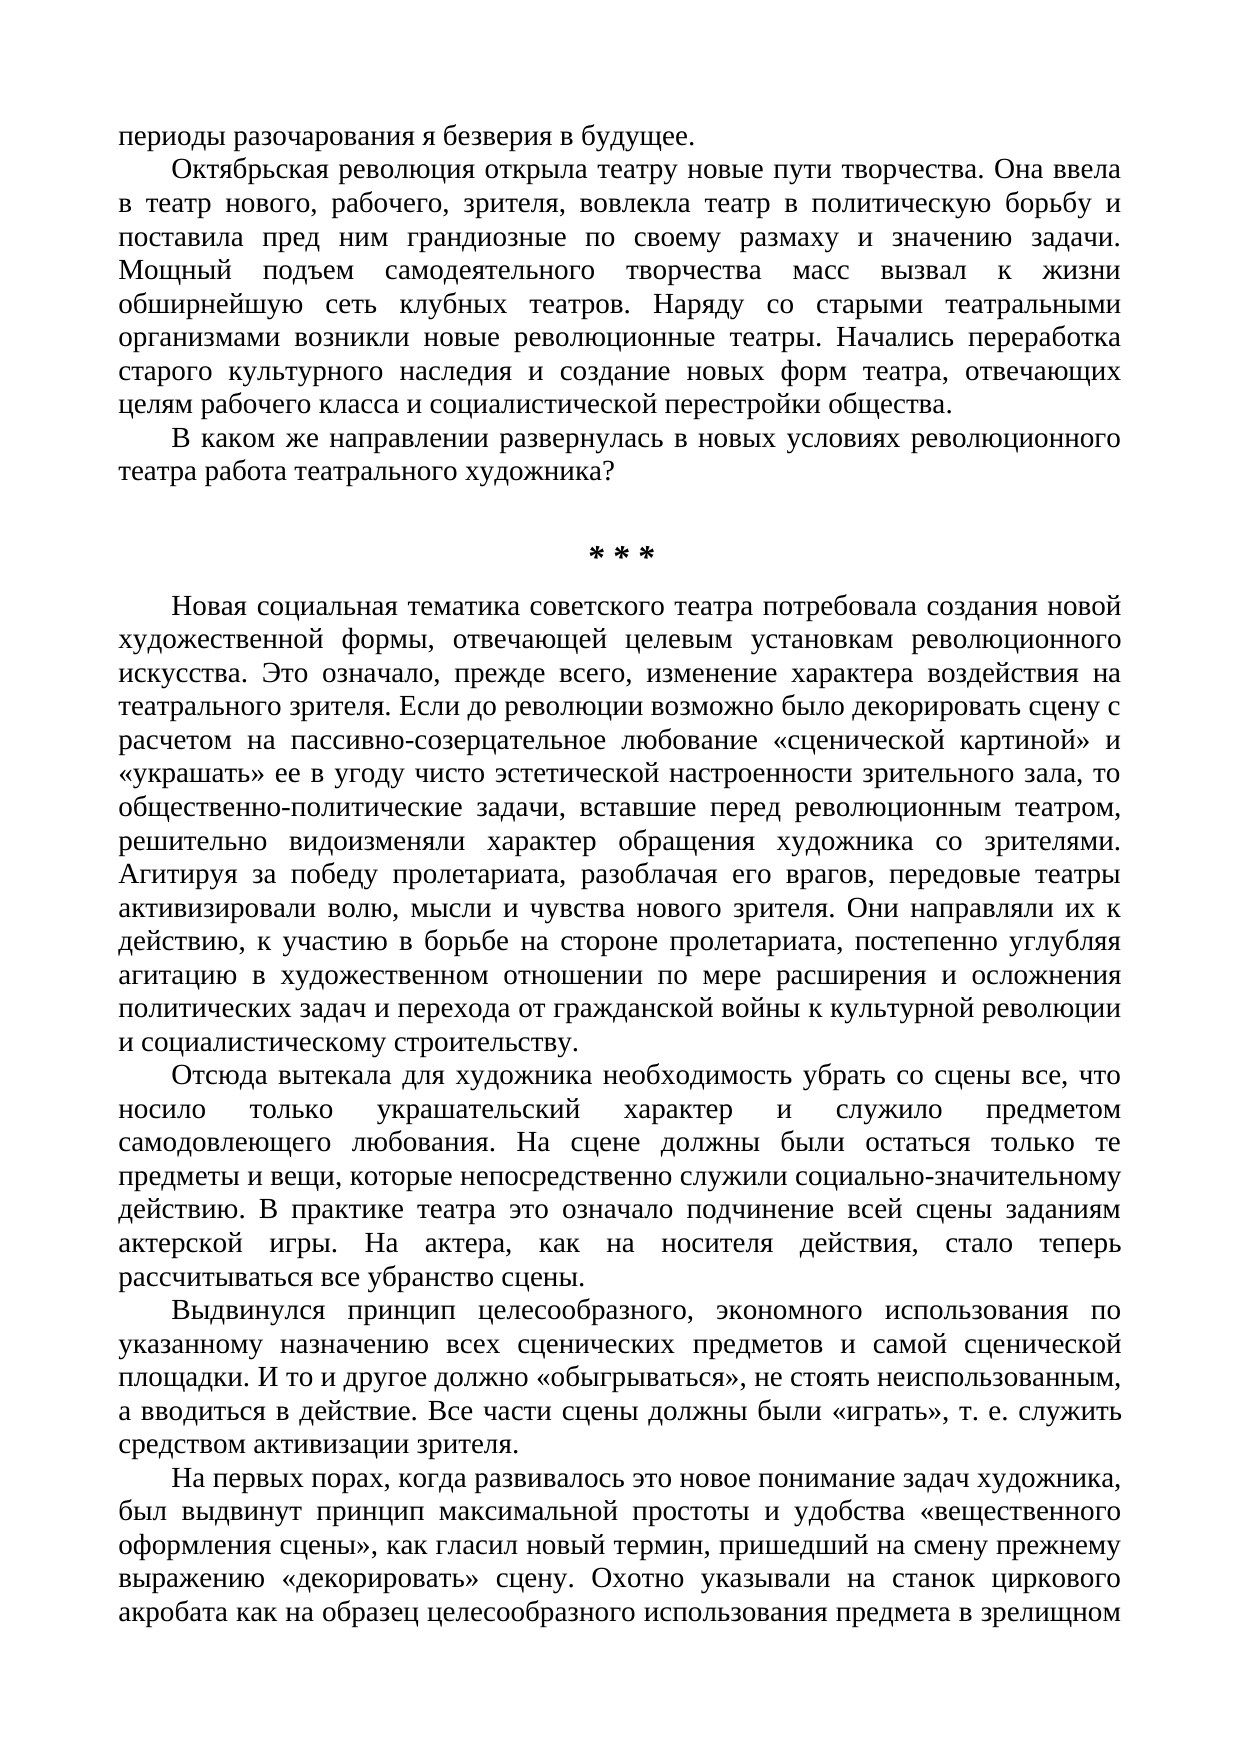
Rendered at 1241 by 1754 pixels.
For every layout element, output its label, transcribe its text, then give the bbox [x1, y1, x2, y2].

text {27} В каком же направлении развернулась в новых условиях революционного театра работа театрального художника? [118, 420, 1122, 487]
text Октябрьская революция открыла театру новые пути творчества. Она ввела в театр нового, рабочего, зрителя, вовлекла театр в политическую борьбу и поставила пред ним грандиозные по своему размаху и значению задачи. Мощный подъем самодеятельного творчества масс вызвал к жизни обширнейшую сеть клубных театров. Наряду со старыми театральными организмами возникли новые революционные театры. Начались переработка старого культурного наследия и создание новых форм театра, отвечающих целям рабочего класса и социалистической перестройки общества. [118, 152, 1122, 420]
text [118, 118, 1122, 152]
text Выдвинулся принцип целесообразного, экономного использования по указанному назначению всех сценических {28} предметов и самой сценической площадки. И то и другое должно «обыгрываться», не стоять неиспользованным, а вводиться в действие. Все части сцены должны были «играть», т. е. служить средством активизации зрителя. [118, 1292, 1122, 1460]
subtitle * * * [118, 537, 1122, 575]
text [118, 1460, 1122, 1628]
text Новая социальная тематика советского театра потребовала создания новой художественной формы, отвечающей целевым установкам революционного искусства. Это означало, прежде всего, изменение характера воздействия на театрального зрителя. Если до революции возможно было декорировать сцену с расчетом на пассивно-созерцательное любование «сценической картиной» и «украшать» ее в угоду чисто эстетической настроенности зрительного зала, то общественно-политические задачи, вставшие перед революционным театром, решительно видоизменяли характер обращения художника со зрителями. Агитируя за победу пролетариата, разоблачая его врагов, передовые театры активизировали волю, мысли и чувства нового зрителя. Они направляли их к действию, к участию в борьбе на стороне пролетариата, постепенно углубляя агитацию в художественном отношении по мере расширения и осложнения политических задач и перехода от гражданской войны к культурной революции и социалистическому строительству. [118, 588, 1122, 1057]
text Отсюда вытекала для художника необходимость убрать со сцены все, что носило только украшательский характер и служило предметом самодовлеющего любования. На сцене должны были остаться только те предметы и вещи, которые непосредственно служили социально-значительному действию. В практике театра это означало подчинение всей сцены заданиям актерской игры. На актера, как на носителя действия, стало теперь рассчитываться все убранство сцены. [118, 1057, 1122, 1292]
